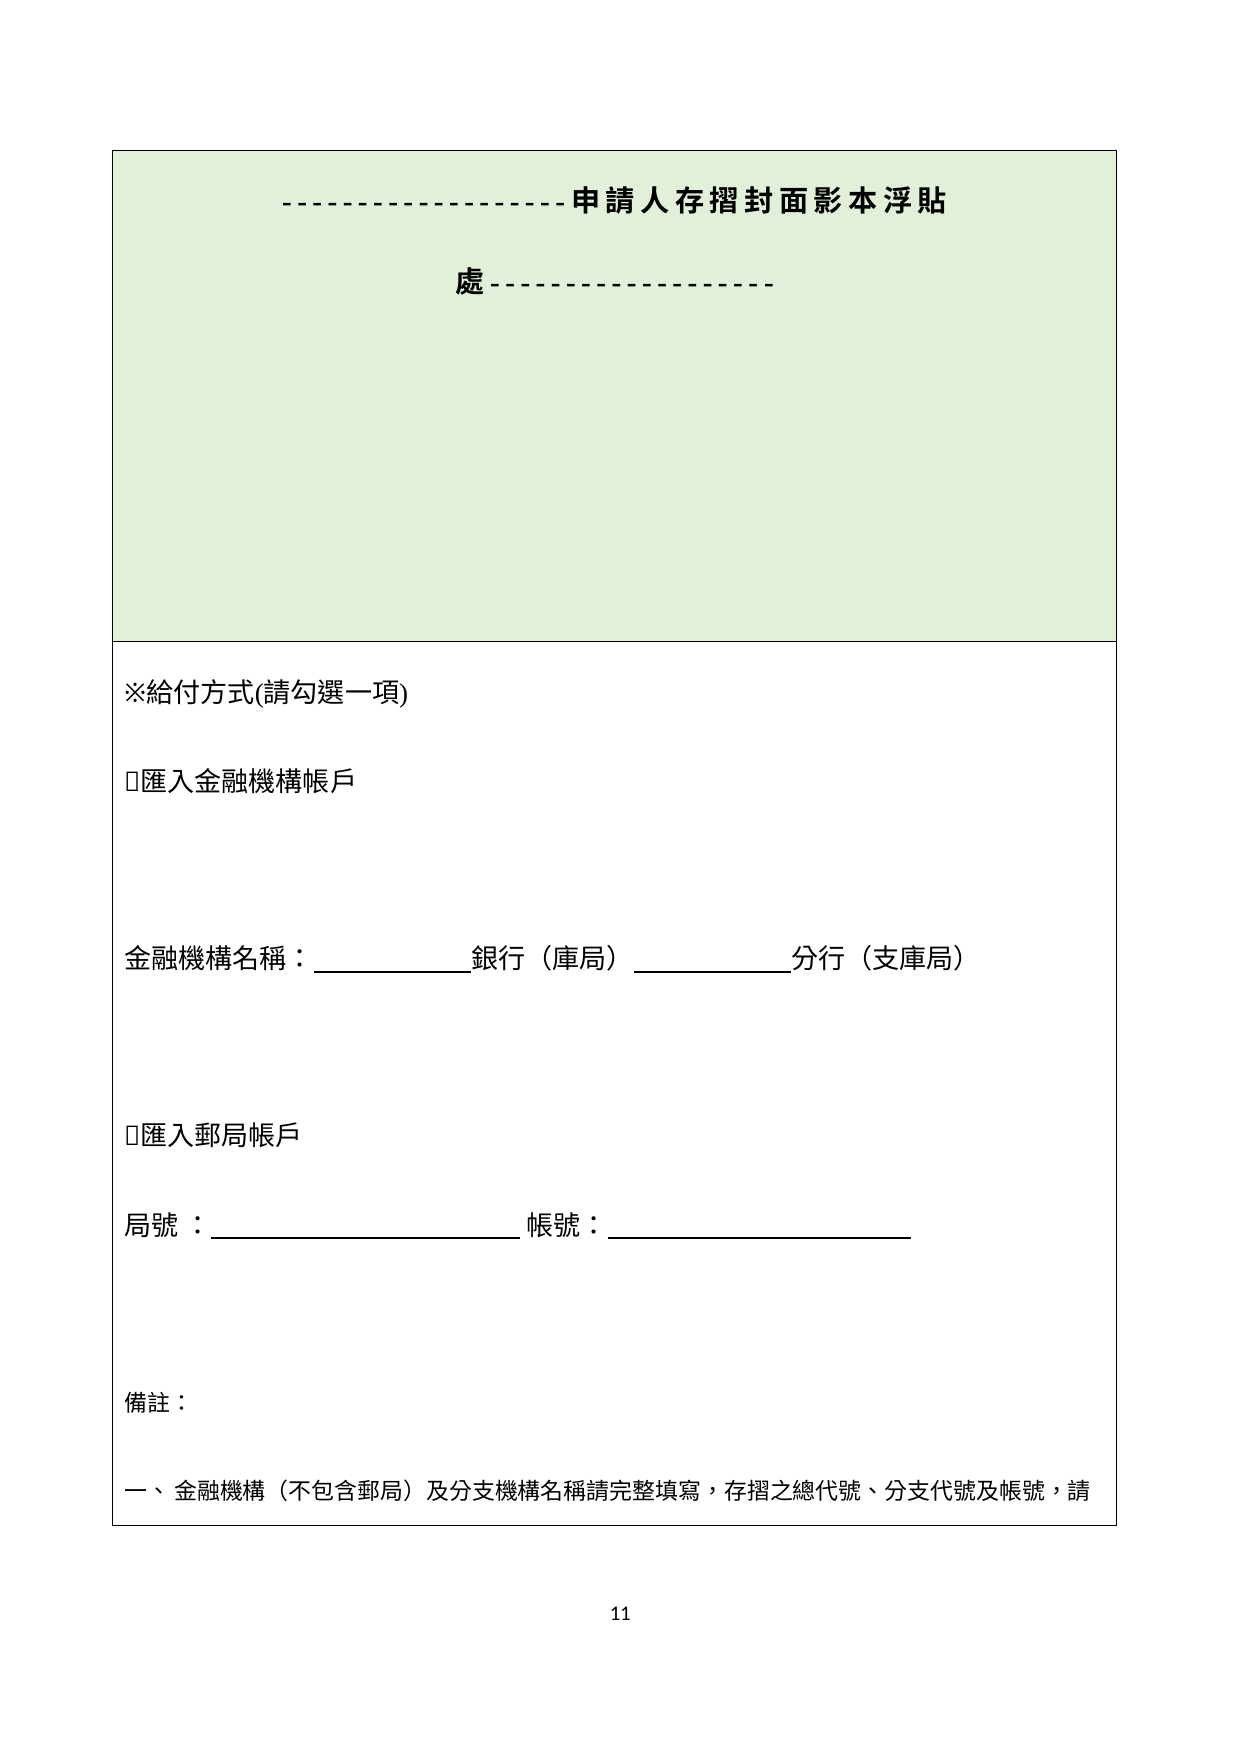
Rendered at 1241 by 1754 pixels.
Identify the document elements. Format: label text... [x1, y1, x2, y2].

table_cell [113, 642, 1116, 1525]
table_cell -------------------申請人存摺封面影本浮貼處------------------- [113, 151, 1116, 641]
